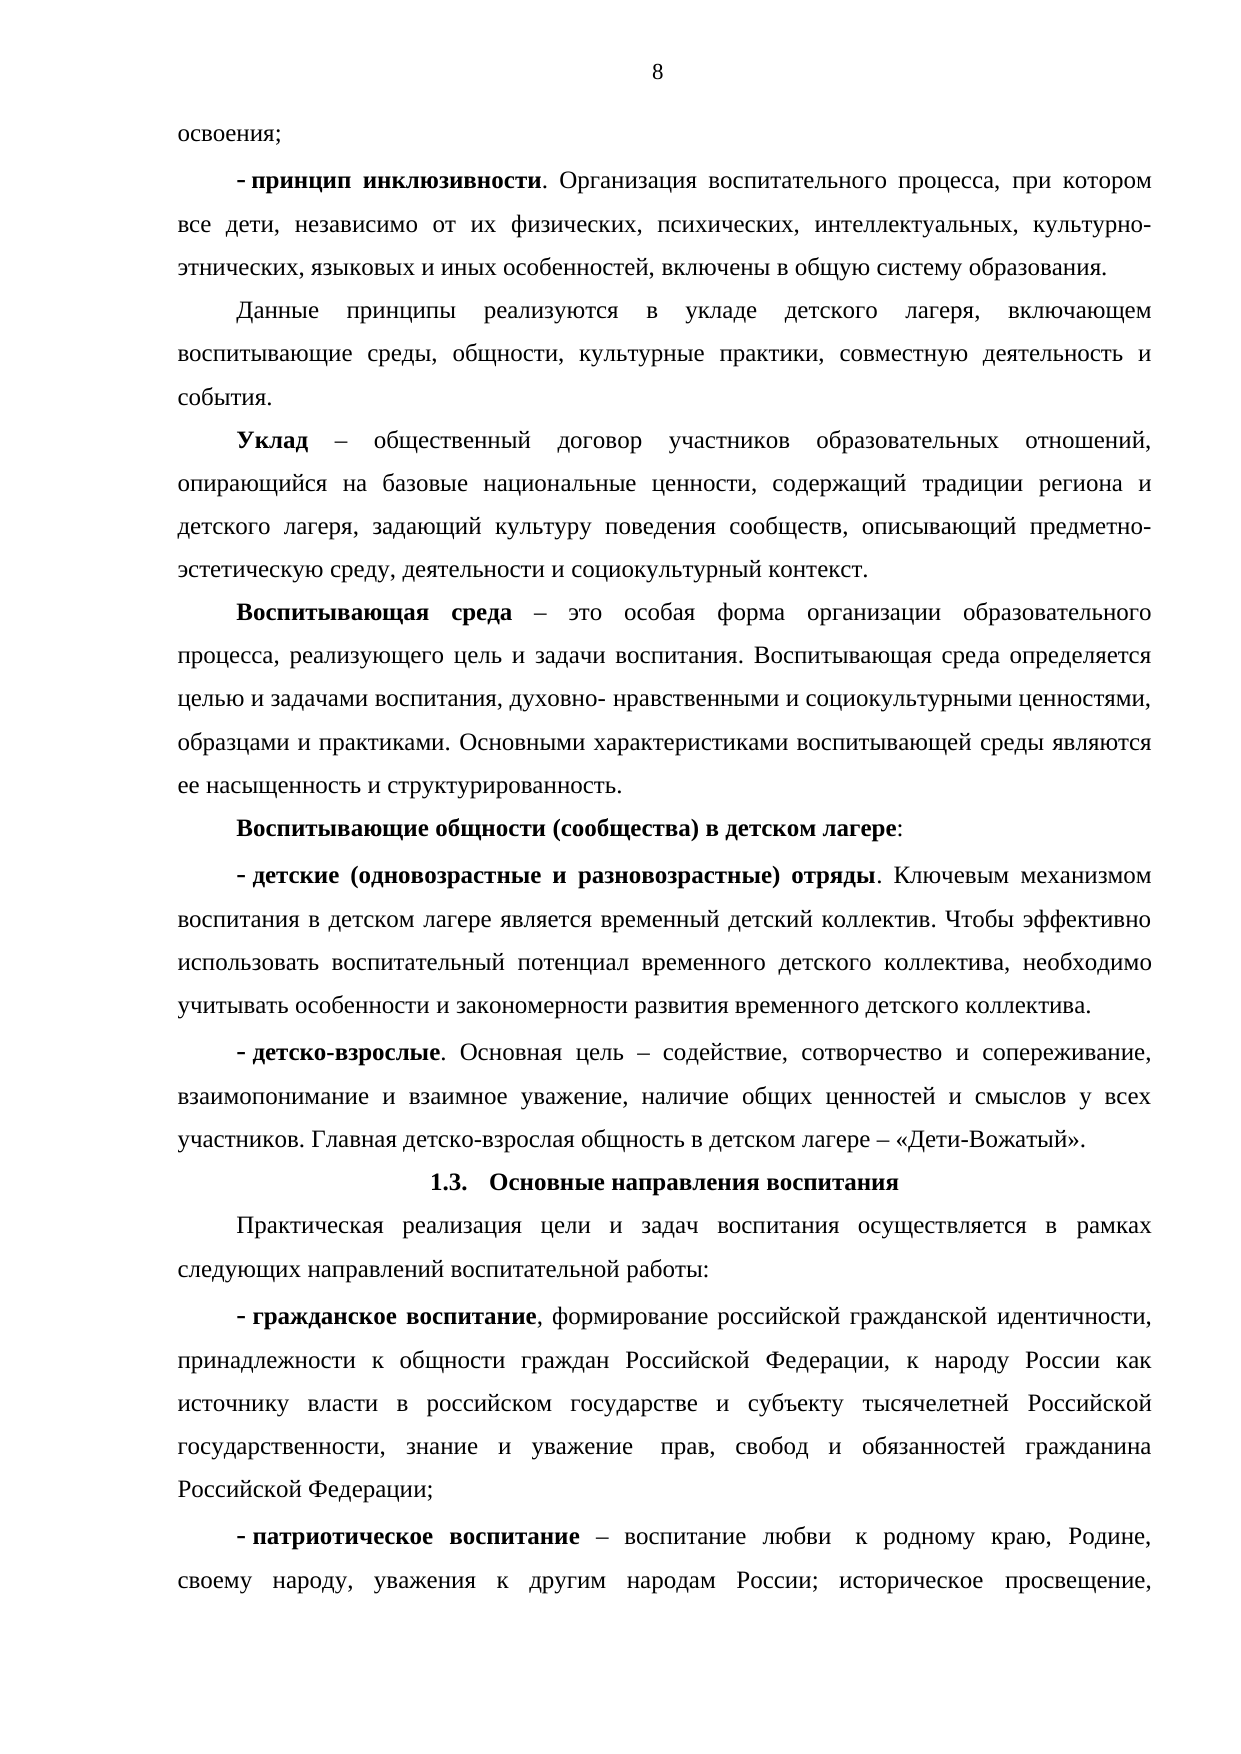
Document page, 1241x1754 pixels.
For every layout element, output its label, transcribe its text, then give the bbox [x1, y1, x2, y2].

list принцип инклюзивности. Организация воспитательного процесса, при котором все дети, независимо от их физических, психических, интеллектуальных, культурно-этнических, языковых и иных особенностей, включены в общую систему образования. [177, 161, 1152, 281]
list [177, 118, 1152, 147]
text Уклад – общественный договор участников образовательных отношений, опирающийся на базовые национальные ценности, содержащий традиции региона и детского лагеря, задающий культуру поведения сообществ, описывающий предметно-эстетическую среду, деятельности и социокультурный контекст. [177, 425, 1152, 583]
list гражданское воспитание, формирование российской гражданской идентичности, принадлежности к общности граждан Российской Федерации, к народу России как источнику власти в российском государстве и субъекту тысячелетней Российской государственности, знание и уважение прав, свобод и обязанностей гражданина Российской Федерации; [177, 1297, 1152, 1503]
text Воспитывающая среда – это особая форма организации образовательного процесса, реализующего цель и задачи воспитания. Воспитывающая среда определяется целью и задачами воспитания, духовно- нравственными и социокультурными ценностями, образцами и практиками. Основными характеристиками воспитывающей среды являются ее насыщенность и структурированность. [177, 597, 1152, 798]
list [177, 1517, 1152, 1594]
list детско-взрослые. Основная цель – содействие, сотворчество и сопереживание, взаимопонимание и взаимное уважение, наличие общих ценностей и смыслов у всех участников. Главная детско-взрослая общность в детском лагере – «Дети-Вожатый». [177, 1033, 1152, 1153]
text Данные принципы реализуются в укладе детского лагеря, включающем воспитывающие среды, общности, культурные практики, совместную деятельность и события. [177, 295, 1152, 410]
list детские (одновозрастные и разновозрастные) отряды. Ключевым механизмом воспитания в детском лагере является временный детский коллектив. Чтобы эффективно использовать воспитательный потенциал временного детского коллектива, необходимо учитывать особенности и закономерности развития временного детского коллектива. [177, 856, 1152, 1019]
text Практическая реализация цели и задач воспитания осуществляется в рамках следующих направлений воспитательной работы: [177, 1211, 1152, 1282]
subtitle Основные направления воспитания [177, 1167, 1152, 1196]
subtitle Воспитывающие общности (сообщества) в детском лагере: [177, 813, 1152, 842]
